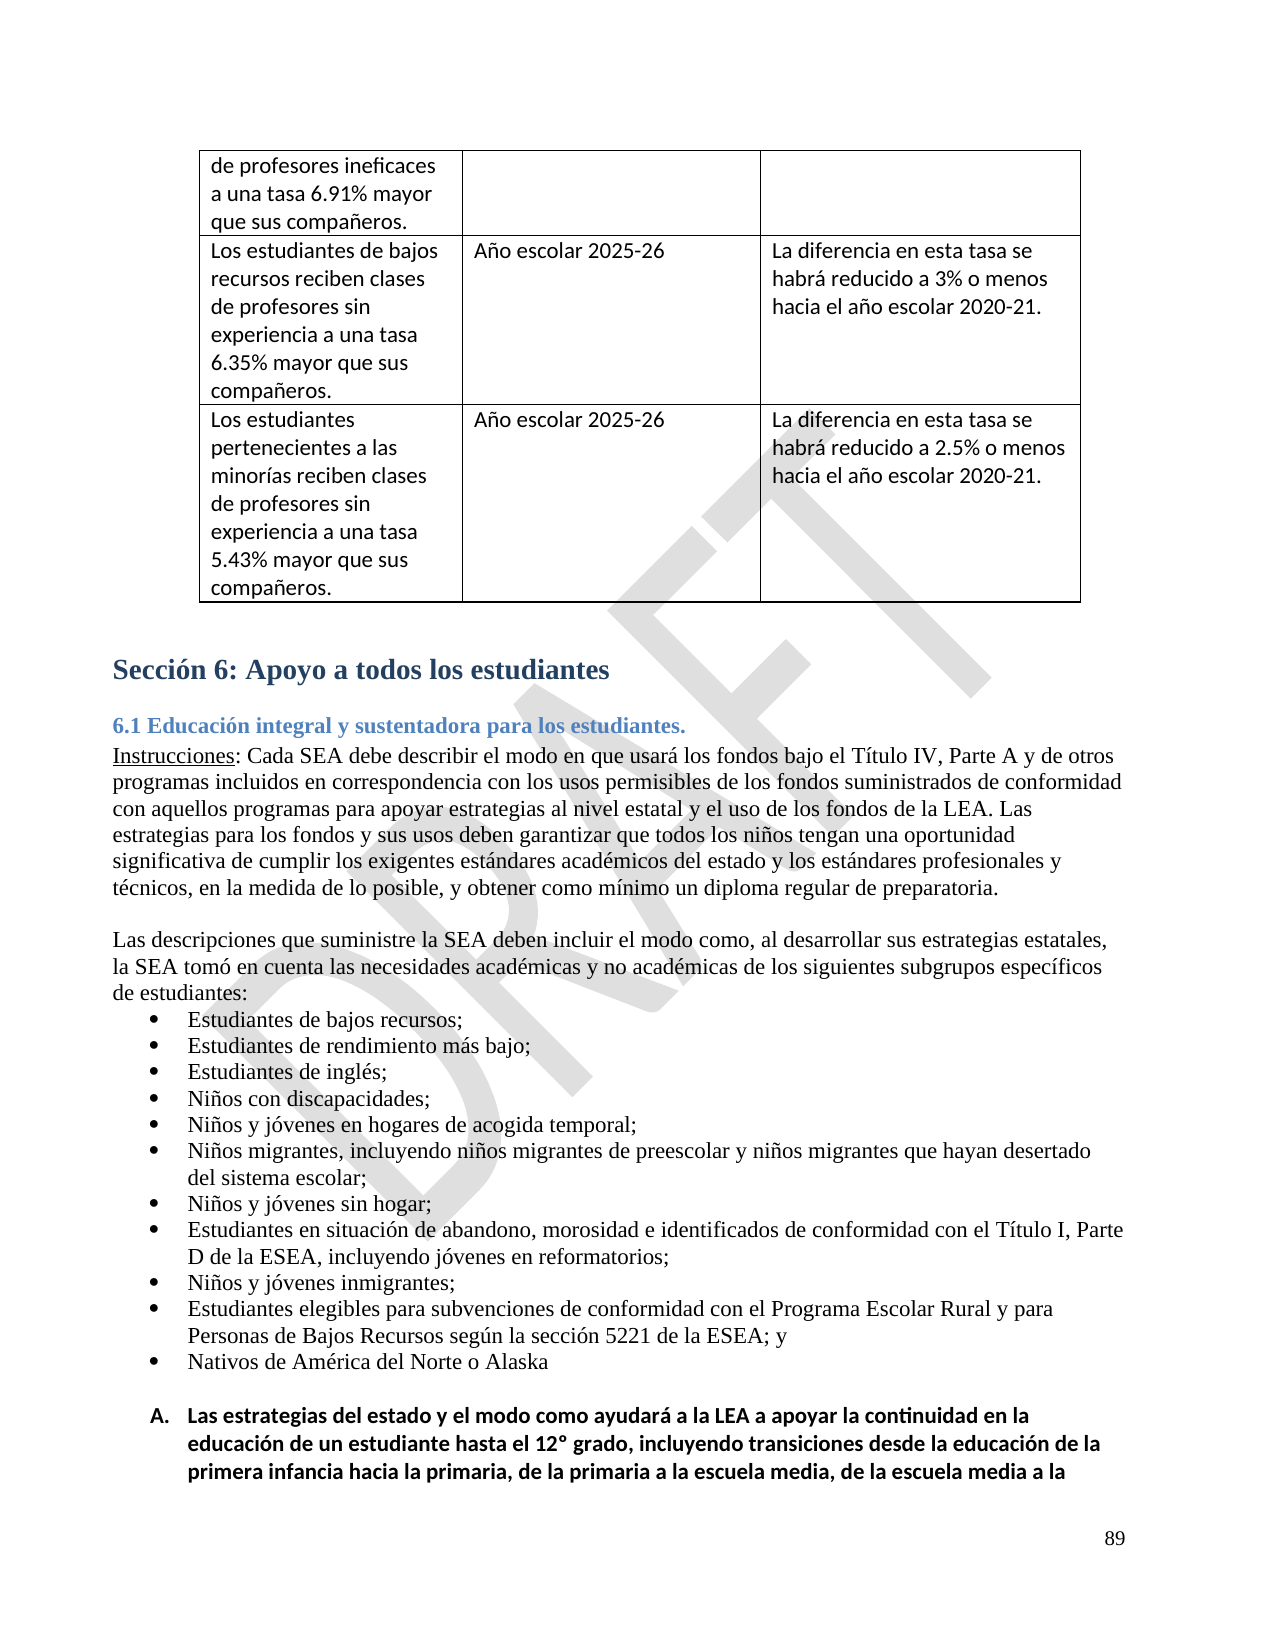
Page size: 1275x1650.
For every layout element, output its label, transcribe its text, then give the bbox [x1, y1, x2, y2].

list Estudiantes en situación de abandono, morosidad e identificados de conformidad con el Título I, Parte D de la ESEA, incluyendo jóvenes en reformatorios; [150, 1301, 1125, 1353]
list Estudiantes de inglés; [150, 1142, 1125, 1169]
text Las descripciones que suministre la SEA deben incluir el modo como, al desarrollar sus estrategias estatales, la SEA tomó en cuenta las necesidades académicas y no académicas de los siguientes subgrupos específicos de estudiantes: [112, 1011, 1125, 1090]
table_cell Año escolar 2025-26 [463, 320, 760, 488]
list Nativos de América del Norte o Alaska [150, 1432, 1125, 1459]
list Estudiantes de rendimiento más bajo; [150, 1116, 1125, 1142]
list Niños con discapacidades; [150, 1169, 1125, 1195]
table_cell Los estudiantes de bajos recursos reciben clases de profesores sin experiencia a una tasa 6.35% mayor que sus compañeros. [200, 320, 462, 488]
table_cell Los estudiantes pertenecientes a las minorías reciben clases de profesores ineficaces a una tasa 6.91% mayor que sus compañeros. [200, 151, 462, 319]
subtitle Sección 6: Apoyo a todos los estudiantes [112, 737, 1125, 770]
list Estudiantes elegibles para subvenciones de conformidad con el Programa Escolar Rural y para Personas de Bajos Recursos según la sección 5221 de la ESEA; y [150, 1379, 1125, 1432]
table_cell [761, 151, 1080, 319]
list Estudiantes de bajos recursos; [150, 1090, 1125, 1116]
list Niños migrantes, incluyendo niños migrantes de preescolar y niños migrantes que hayan desertado del sistema escolar; [150, 1221, 1125, 1274]
table_cell Los estudiantes pertenecientes a las minorías reciben clases de profesores sin experiencia a una tasa 5.43% mayor que sus compañeros. [200, 489, 462, 686]
table_cell La diferencia en esta tasa se habrá reducido a 3% o menos hacia el año escolar 2020-21. [761, 320, 1080, 488]
text Instrucciones: Cada SEA debe describir el modo en que usará los fondos bajo el Título IV, Parte A y de otros programas incluidos en correspondencia con los usos permisibles de los fondos suministrados de conformidad con aquellos programas para apoyar estrategias al nivel estatal y el uso de los fondos de la LEA. Las estrategias para los fondos y sus usos deben garantizar que todos los niños tengan una oportunidad significativa de cumplir los exigentes estándares académicos del estado y los estándares profesionales y técnicos, en la medida de lo posible, y obtener como mínimo un diploma regular de preparatoria. [112, 826, 1125, 984]
list Niños y jóvenes en hogares de acogida temporal; [150, 1195, 1125, 1221]
list Niños y jóvenes inmigrantes; [150, 1353, 1125, 1379]
table_cell Año escolar 2025-26 [463, 151, 760, 319]
table_cell La diferencia en esta tasa se habrá reducido a 2.5% o menos hacia el año escolar 2020-21. [761, 489, 1080, 686]
table_cell Año escolar 2025-26 [463, 489, 760, 686]
list Niños y jóvenes sin hogar; [150, 1274, 1125, 1301]
subtitle 6.1 Educación integral y sustentadora para los estudiantes. [112, 796, 1125, 822]
